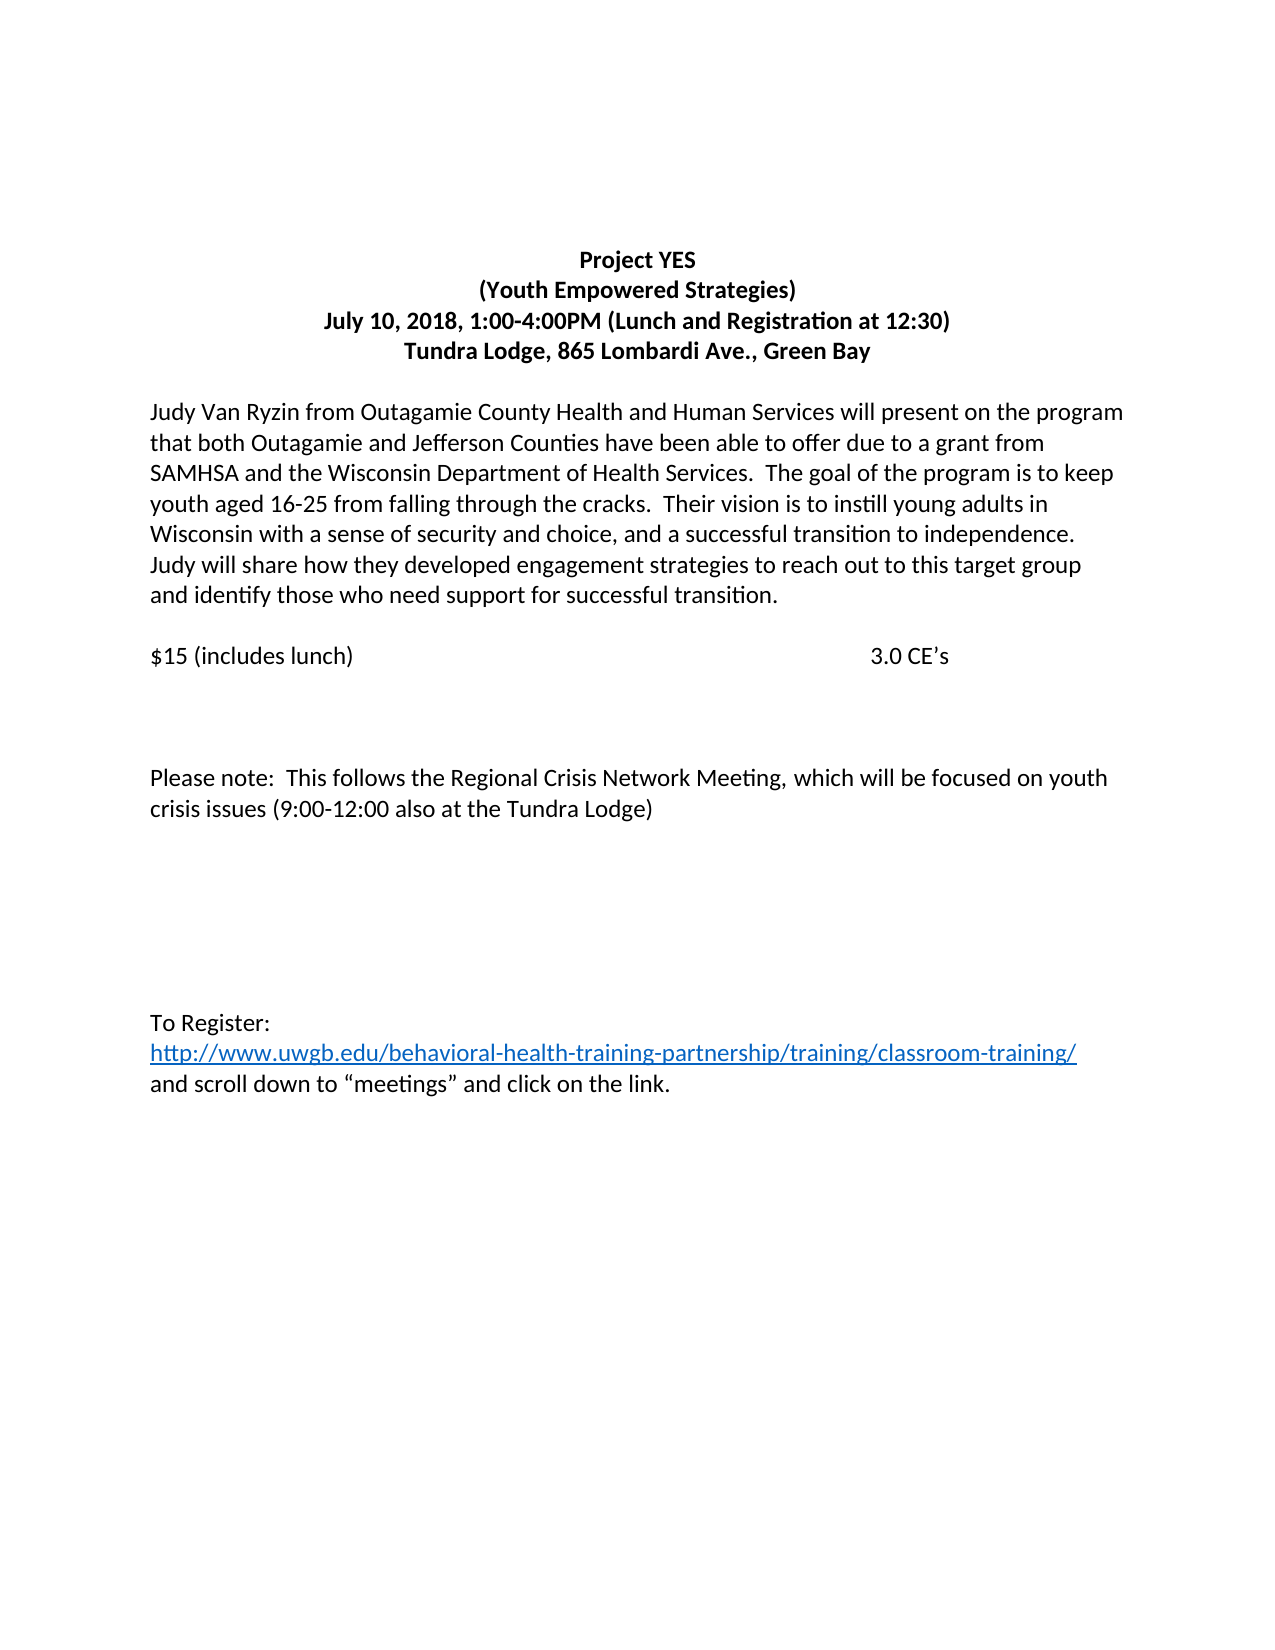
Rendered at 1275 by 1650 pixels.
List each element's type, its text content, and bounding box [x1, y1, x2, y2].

text $15 (includes lunch) 3.0 CE’s [150, 641, 1125, 671]
text July 10, 2018, 1:00-4:00PM (Lunch and Registration at 12:30) [150, 305, 1125, 335]
text Judy Van Ryzin from Outagamie County Health and Human Services will present on the program that both Outagamie and Jefferson Counties have been able to offer due to a grant from SAMHSA and the Wisconsin Department of Health Services. The goal of the program is to keep youth aged 16-25 from falling through the cracks. Their vision is to instill young adults in Wisconsin with a sense of security and choice, and a successful transition to independence. Judy will share how they developed engagement strategies to reach out to this target group and identify those who need support for successful transition. [150, 396, 1125, 610]
text and scroll down to “meetings” and click on the link. [150, 1068, 1125, 1098]
text (Youth Empowered Strategies) [150, 274, 1125, 305]
subtitle Project YES [150, 244, 1125, 274]
text To Register: [150, 1007, 1125, 1037]
text http://www.uwgb.edu/behavioral-health-training-partnership/training/classroom-training/ [150, 1037, 1125, 1068]
text Please note: This follows the Regional Crisis Network Meeting, which will be focused on youth crisis issues (9:00-12:00 also at the Tundra Lodge) [150, 763, 1125, 824]
text Tundra Lodge, 865 Lombardi Ave., Green Bay [150, 335, 1125, 366]
